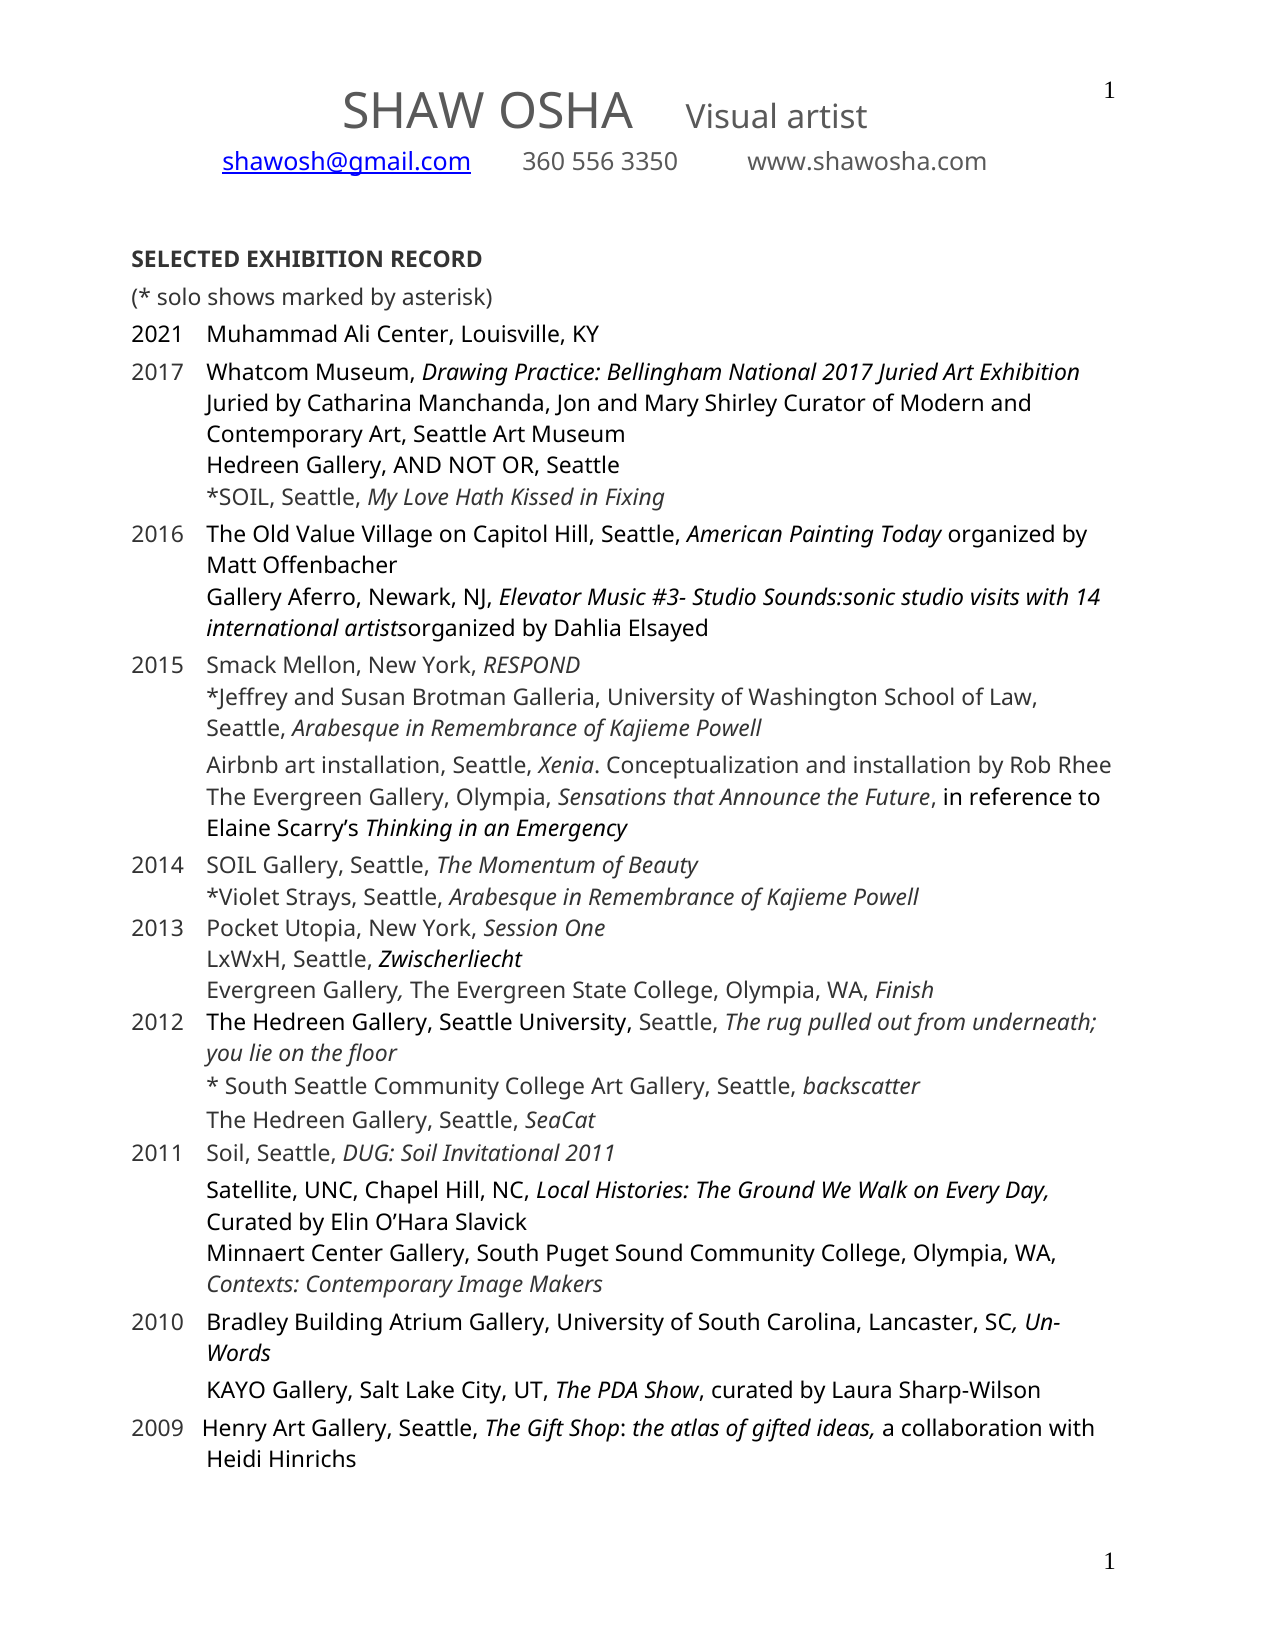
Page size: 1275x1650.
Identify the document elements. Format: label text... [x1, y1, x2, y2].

text 2012 The Hedreen Gallery, Seattle University, Seattle, The rug pulled out from underneath; you lie on the floor [131, 1006, 1116, 1068]
text *SOIL, Seattle, My Love Hath Kissed in Fixing [131, 481, 1116, 512]
text KAYO Gallery, Salt Lake City, UT, The PDA Show, curated by Laura Sharp-Wilson [131, 1374, 1116, 1406]
text Airbnb art installation, Seattle, Xenia. Conceptualization and installation by Rob Rhee The Evergreen Gallery, Olympia, Sensations that Announce the Future, in reference to Elaine Scarry’s Thinking in an Emergency [131, 749, 1116, 843]
text 2013 Pocket Utopia, New York, Session One [131, 912, 1116, 943]
text SELECTED EXHIBITION RECORD [131, 243, 1116, 274]
text 2014 SOIL Gallery, Seattle, The Momentum of Beauty [131, 849, 1116, 881]
text *Violet Strays, Seattle, Arabesque in Remembrance of Kajieme Powell [131, 881, 1116, 912]
text Gallery Aferro, Newark, NJ, Elevator Music #3- Studio Sounds: sonic studio visits with 14 international artists organized by Dahlia Elsayed [206, 581, 1116, 643]
text The Hedreen Gallery, Seattle, SeaCat [131, 1103, 1116, 1135]
text 2011 Soil, Seattle, DUG: Soil Invitational 2011 [131, 1137, 1116, 1168]
text 2016 The Old Value Village on Capitol Hill, Seattle, American Painting Today organized by Matt Offenbacher [131, 518, 1116, 581]
text 2021 Muhammad Ali Center, Louisville, KY [131, 318, 1116, 349]
text Satellite, UNC, Chapel Hill, NC, Local Histories: The Ground We Walk on Every Day, Curated by Elin O’Hara Slavick Minnaert Center Gallery, South Puget Sound Community College, Olympia, WA, Contexts: Contemporary Image Makers [206, 1174, 1116, 1299]
text 2009 Henry Art Gallery, Seattle, The Gift Shop: the atlas of gifted ideas, a collaboration with Heidi Hinrichs [131, 1412, 1116, 1474]
text Evergreen Gallery, The Evergreen State College, Olympia, WA, Finish [131, 974, 1116, 1006]
text Hedreen Gallery, AND NOT OR, Seattle [206, 449, 1116, 481]
text * South Seattle Community College Art Gallery, Seattle, backscatter [131, 1070, 1116, 1101]
text LxWxH, Seattle, Zwischerliecht [131, 943, 1116, 974]
text 2010 Bradley Building Atrium Gallery, University of South Carolina, Lancaster, SC, Un-Words [131, 1306, 1116, 1368]
text 2015 Smack Mellon, New York, RESPOND *Jeffrey and Susan Brotman Galleria, University of Washington School of Law, Seattle, Arabesque in Remembrance of Kajieme Powell [131, 649, 1116, 743]
text (* solo shows marked by asterisk) [131, 281, 1116, 312]
text 2017 Whatcom Museum, Drawing Practice: Bellingham National 2017 Juried Art Exhibition Juried by Catharina Manchanda, Jon and Mary Shirley Curator of Modern and Contemporary Art, Seattle Art Museum [131, 356, 1116, 449]
